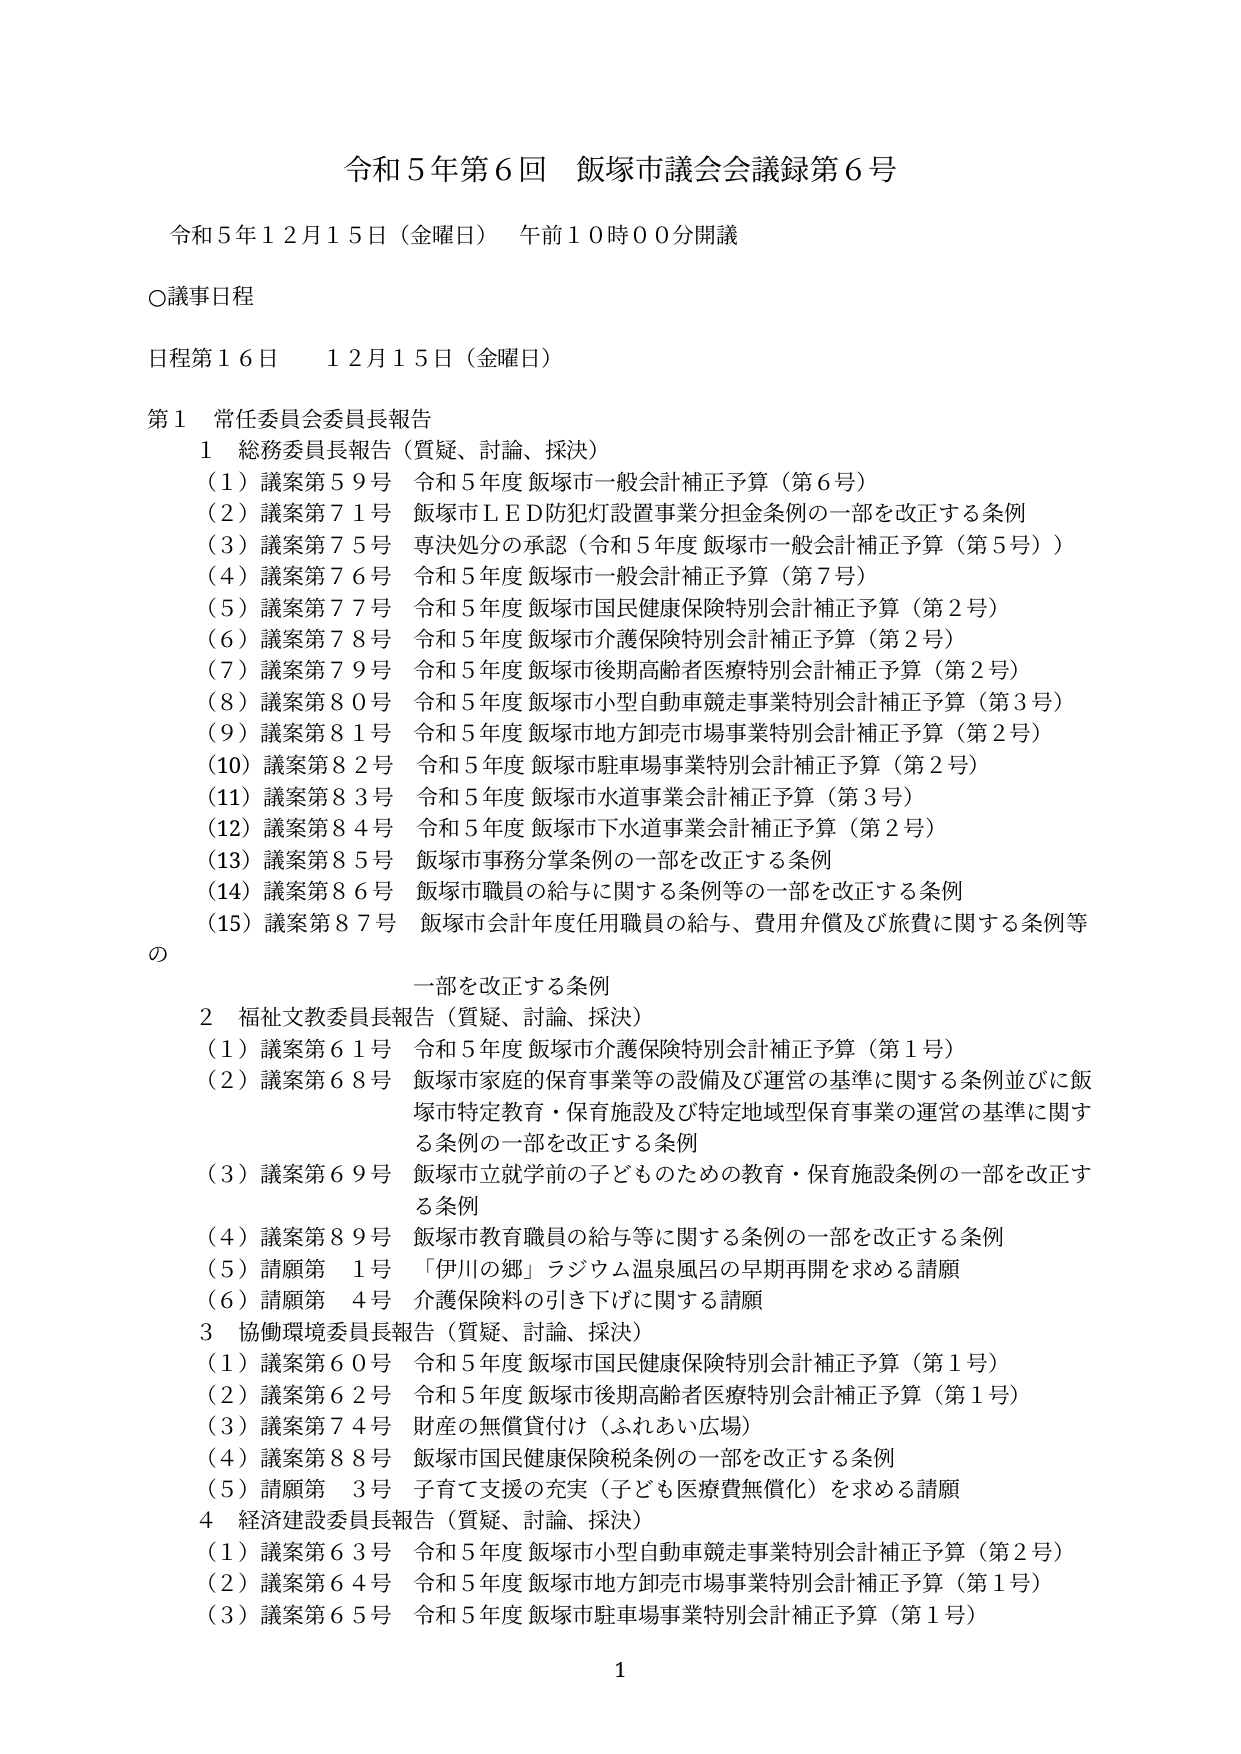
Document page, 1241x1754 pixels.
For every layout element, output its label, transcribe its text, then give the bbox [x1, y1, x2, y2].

text （８）議案第８０号 令和５年度 飯塚市小型自動車競走事業特別会計補正予算（第３号） [148, 685, 1092, 717]
text 令和５年１２月１５日（金曜日） 午前１０時００分開議 [148, 218, 1092, 250]
text （４）議案第８８号 飯塚市国民健康保険税条例の一部を改正する条例 [148, 1441, 1092, 1472]
text ２ 福祉文教委員長報告（質疑、討論、採決） [148, 1000, 1092, 1032]
text （２）議案第６８号 飯塚市家庭的保育事業等の設備及び運営の基準に関する条例並びに飯 [148, 1063, 1092, 1095]
text （５）議案第７７号 令和５年度 飯塚市国民健康保険特別会計補正予算（第２号） [148, 591, 1092, 622]
text （12）議案第８４号 令和５年度 飯塚市下水道事業会計補正予算（第２号） [148, 811, 1092, 843]
text （１）議案第５９号 令和５年度 飯塚市一般会計補正予算（第６号） [148, 465, 1092, 496]
text （２）議案第７１号 飯塚市ＬＥＤ防犯灯設置事業分担金条例の一部を改正する条例 [148, 496, 1092, 528]
text （６）議案第７８号 令和５年度 飯塚市介護保険特別会計補正予算（第２号） [148, 622, 1092, 654]
text （１）議案第６０号 令和５年度 飯塚市国民健康保険特別会計補正予算（第１号） [148, 1346, 1092, 1378]
text ３ 協働環境委員長報告（質疑、討論、採決） [148, 1315, 1092, 1346]
text １ 総務委員長報告（質疑、討論、採決） [148, 433, 1092, 465]
text 塚市特定教育・保育施設及び特定地域型保育事業の運営の基準に関す [154, 1095, 1092, 1126]
text （14）議案第８６号 飯塚市職員の給与に関する条例等の一部を改正する条例 [148, 874, 1092, 906]
text る条例の一部を改正する条例 [154, 1126, 1092, 1158]
text 令和５年第６回 飯塚市議会会議録第６号 [148, 147, 1092, 188]
text る条例 [154, 1189, 1092, 1221]
text （11）議案第８３号 令和５年度 飯塚市水道事業会計補正予算（第３号） [148, 780, 1092, 811]
text 一部を改正する条例 [154, 969, 1092, 1000]
text （３）議案第７４号 財産の無償貸付け（ふれあい広場） [148, 1409, 1092, 1441]
text （２）議案第６２号 令和５年度 飯塚市後期高齢者医療特別会計補正予算（第１号） [148, 1378, 1092, 1409]
text （１）議案第６１号 令和５年度 飯塚市介護保険特別会計補正予算（第１号） [148, 1032, 1092, 1063]
text （３）議案第６５号 令和５年度 飯塚市駐車場事業特別会計補正予算（第１号） [148, 1598, 1092, 1629]
text （３）議案第６９号 飯塚市立就学前の子どものための教育・保育施設条例の一部を改正す [148, 1158, 1092, 1189]
text （９）議案第８１号 令和５年度 飯塚市地方卸売市場事業特別会計補正予算（第２号） [148, 717, 1092, 748]
text （３）議案第７５号 専決処分の承認（令和５年度 飯塚市一般会計補正予算（第５号）） [148, 528, 1092, 559]
text （５）請願第 １号 「伊川の郷」ラジウム温泉風呂の早期再開を求める請願 [148, 1252, 1092, 1283]
text 第１ 常任委員会委員長報告 [148, 402, 1092, 433]
text 日程第１６日 １２月１５日（金曜日） [148, 341, 1092, 372]
text ４ 経済建設委員長報告（質疑、討論、採決） [148, 1504, 1092, 1535]
text （４）議案第７６号 令和５年度 飯塚市一般会計補正予算（第７号） [148, 559, 1092, 591]
text （４）議案第８９号 飯塚市教育職員の給与等に関する条例の一部を改正する条例 [148, 1221, 1092, 1252]
text ○議事日程 [148, 279, 1092, 311]
text （７）議案第７９号 令和５年度 飯塚市後期高齢者医療特別会計補正予算（第２号） [148, 654, 1092, 685]
text （６）請願第 ４号 介護保険料の引き下げに関する請願 [148, 1283, 1092, 1315]
text （15）議案第８７号 飯塚市会計年度任用職員の給与、費用弁償及び旅費に関する条例等の [148, 906, 1092, 969]
text （２）議案第６４号 令和５年度 飯塚市地方卸売市場事業特別会計補正予算（第１号） [148, 1567, 1092, 1598]
text （５）請願第 ３号 子育て支援の充実（子ども医療費無償化）を求める請願 [148, 1472, 1092, 1504]
text （10）議案第８２号 令和５年度 飯塚市駐車場事業特別会計補正予算（第２号） [148, 748, 1092, 780]
text （１）議案第６３号 令和５年度 飯塚市小型自動車競走事業特別会計補正予算（第２号） [148, 1535, 1093, 1567]
text （13）議案第８５号 飯塚市事務分掌条例の一部を改正する条例 [148, 843, 1092, 874]
